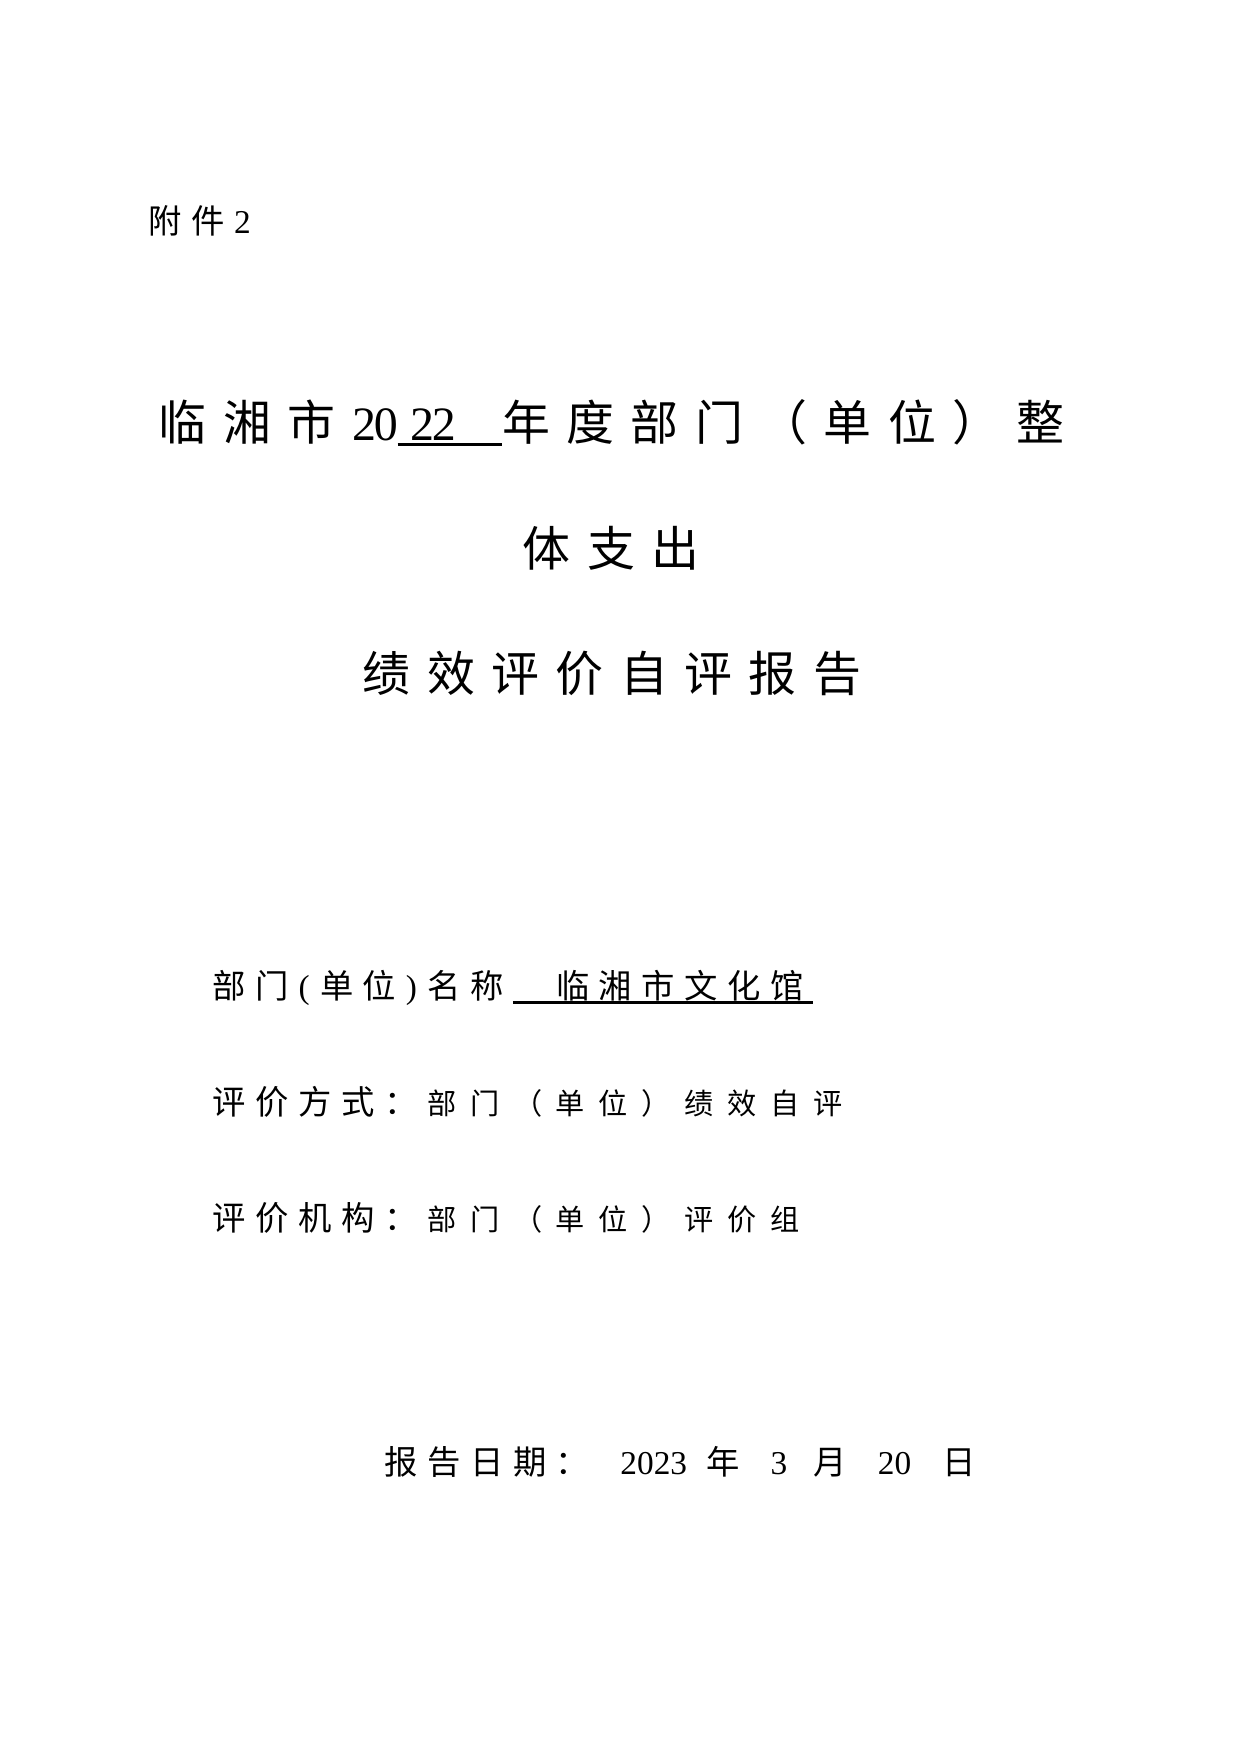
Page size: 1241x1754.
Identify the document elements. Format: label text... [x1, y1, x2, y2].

text 临湘市20 22 年度部门（单位）整体支出 [148, 357, 1092, 608]
text 绩效评价自评报告 [148, 608, 1092, 733]
text 附件2 [148, 187, 1092, 250]
text 评价机构：部门（单位）评价组 [148, 1184, 1092, 1247]
text 评价方式：部门（单位）绩效自评 [148, 1068, 1092, 1131]
text 部门(单位)名称 临湘市文化馆 [148, 953, 1092, 1015]
text 报告日期： 2023 年 3 月 20 日 [148, 1428, 1092, 1491]
